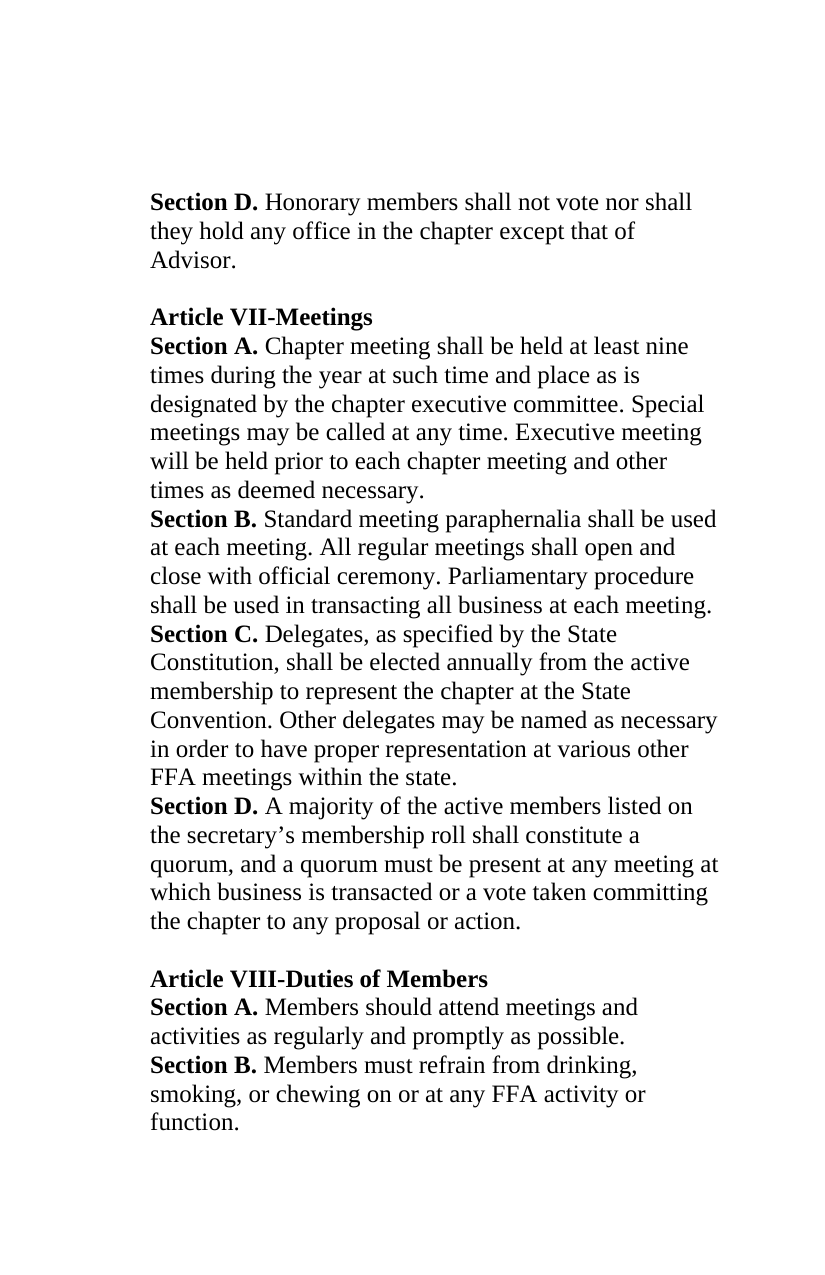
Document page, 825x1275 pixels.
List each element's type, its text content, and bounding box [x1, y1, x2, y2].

text Section D. A majority of the active members listed on the secretary’s membership roll shall constitute a quorum, and a quorum must be present at any meeting at which business is transacted or a vote taken committing the chapter to any proposal or action. [150, 791, 722, 935]
text Section A. Members should attend meetings and activities as regularly and promptly as possible. [150, 992, 722, 1050]
text Article VIII-Duties of Members [150, 964, 722, 992]
text Section D. Honorary members shall not vote nor shall they hold any office in the chapter except that of Advisor. [150, 187, 722, 274]
text Section C. Delegates, as specified by the State Constitution, shall be elected annually from the active membership to represent the chapter at the State Convention. Other delegates may be named as necessary in order to have proper representation at various other FFA meetings within the state. [150, 619, 722, 791]
text Section B. Members must refrain from drinking, smoking, or chewing on or at any FFA activity or function. [150, 1050, 722, 1136]
text Section B. Standard meeting paraphernalia shall be used at each meeting. All regular meetings shall open and close with official ceremony. Parliamentary procedure shall be used in transacting all business at each meeting. [150, 504, 722, 619]
text Article VII-Meetings [150, 302, 722, 331]
text Section A. Chapter meeting shall be held at least nine times during the year at such time and place as is designated by the chapter executive committee. Special meetings may be called at any time. Executive meeting will be held prior to each chapter meeting and other times as deemed necessary. [150, 331, 722, 504]
